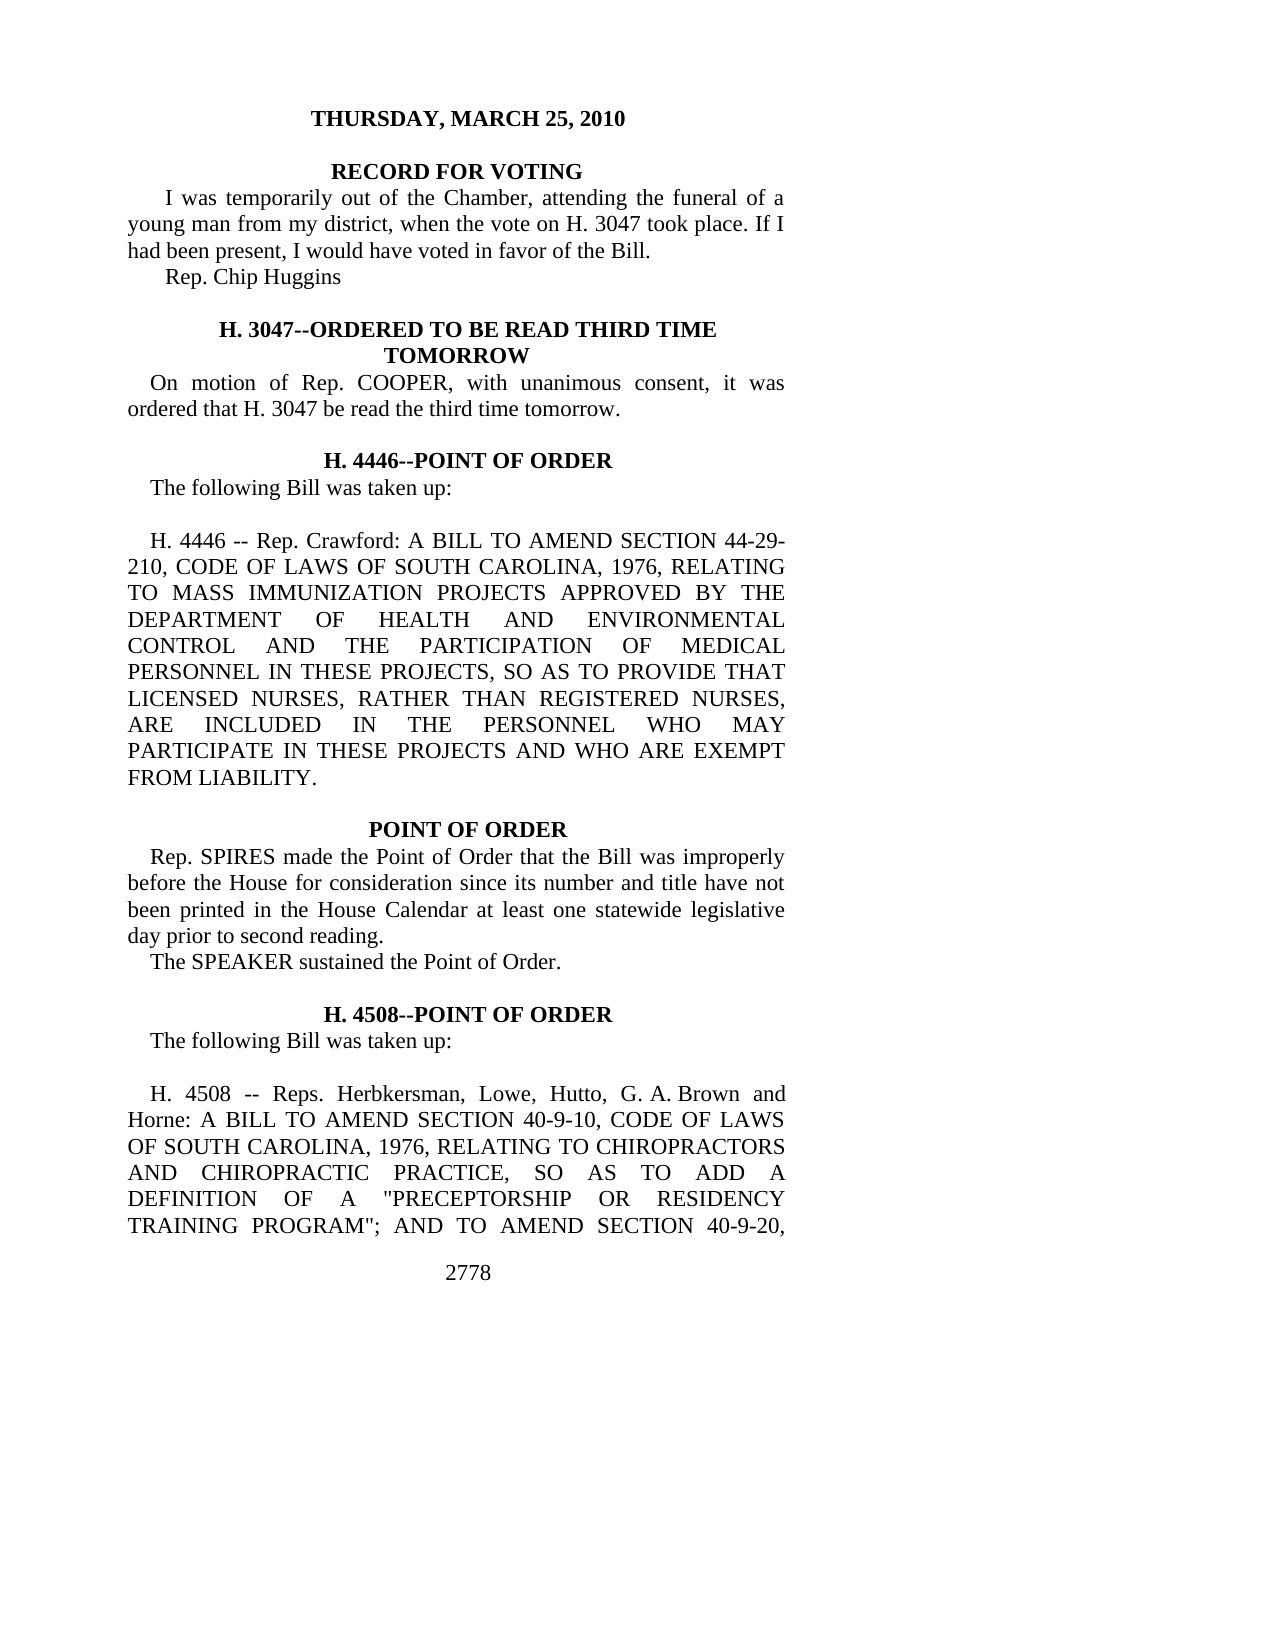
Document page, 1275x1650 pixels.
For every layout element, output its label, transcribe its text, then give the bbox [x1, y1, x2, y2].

text The following Bill was taken up: [127, 474, 786, 500]
text The following Bill was taken up: [127, 1027, 786, 1054]
title RECORD FOR VOTING [127, 158, 786, 184]
text H. 3047--ORDERED TO BE READ THIRD TIME TOMORROW [127, 316, 786, 368]
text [127, 1080, 786, 1238]
text H. 4508--POINT OF ORDER [127, 1001, 786, 1027]
text H. 4446 -- Rep. Crawford: A BILL TO AMEND SECTION 44-29-210, CODE OF LAWS OF SOUTH CAROLINA, 1976, RELATING TO MASS IMMUNIZATION PROJECTS APPROVED BY THE DEPARTMENT OF HEALTH AND ENVIRONMENTAL CONTROL AND THE PARTICIPATION OF MEDICAL PERSONNEL IN THESE PROJECTS, SO AS TO PROVIDE THAT LICENSED NURSES, RATHER THAN REGISTERED NURSES, ARE INCLUDED IN THE PERSONNEL WHO MAY PARTICIPATE IN THESE PROJECTS AND WHO ARE EXEMPT FROM LIABILITY. [127, 527, 786, 790]
text On motion of Rep. COOPER, with unanimous consent, it was ordered that H. 3047 be read the third time tomorrow. [127, 368, 786, 421]
text Rep. SPIRES made the Point of Order that the Bill was improperly before the House for consideration since its number and title have not been printed in the House Calendar at least one statewide legislative day prior to second reading. [127, 843, 786, 948]
text I was temporarily out of the Chamber, attending the funeral of a young man from my district, when the vote on H. 3047 took place. If I had been present, I would have voted in favor of the Bill. [127, 184, 786, 263]
text The SPEAKER sustained the Point of Order. [127, 948, 786, 975]
text H. 4446--POINT OF ORDER [127, 448, 786, 474]
text Rep. Chip Huggins [127, 263, 786, 289]
text POINT OF ORDER [127, 817, 786, 843]
